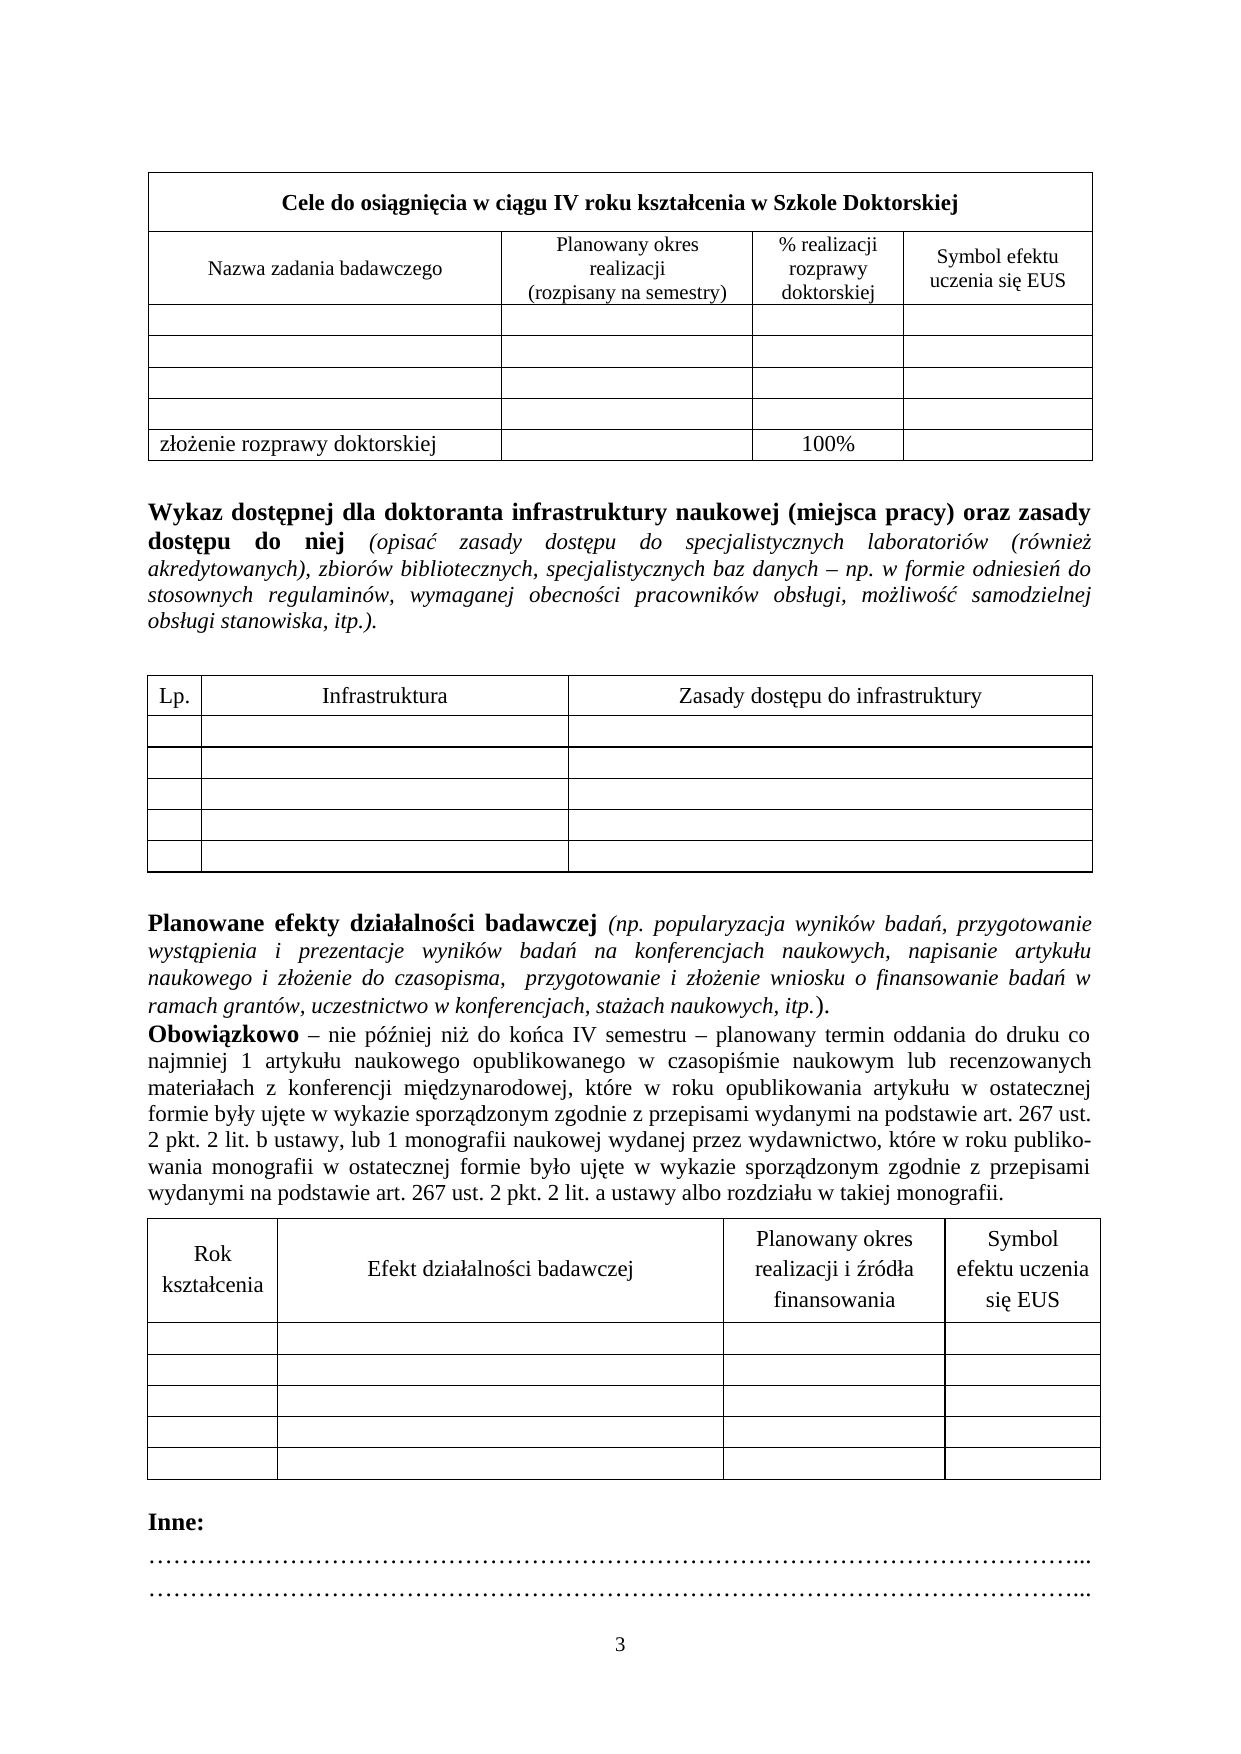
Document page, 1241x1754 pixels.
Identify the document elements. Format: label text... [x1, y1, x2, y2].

table_header Efekt działalności badawczej [278, 1219, 723, 1322]
table_cell [724, 1355, 944, 1385]
text Wykaz dostępnej dla doktoranta infrastruktury naukowej (miejsca pracy) oraz zasady dostępu do niej (opisać zasady dostępu do specjalistycznych laboratoriów (również akredytowanych), zbiorów bibliotecznych, specjalistycznych baz danych – np. w formie odniesień do stosownych regulaminów, wymaganej obecności pracowników obsługi, możliwość samodzielnej obsługi stanowiska, itp.). [148, 497, 1092, 634]
table_cell [569, 810, 1092, 840]
text Planowane efekty działalności badawczej (np. popularyzacja wyników badań, przygotowanie wystąpienia i prezentacje wyników badań na konferencjach naukowych, napisanie artykułu naukowego i złożenie do czasopisma, przygotowanie i złożenie wniosku o finansowanie badań w ramach grantów, uczestnictwo w konferencjach, stażach naukowych, itp.). [148, 908, 1092, 1019]
table_cell [148, 748, 201, 778]
table_header Planowany okres realizacji i źródła finansowania [724, 1219, 944, 1322]
table_cell [569, 748, 1092, 778]
table_header Cele do osiągnięcia w ciągu IV roku kształcenia w Szkole Doktorskiej [149, 173, 1092, 231]
text Inne: [148, 1507, 1092, 1536]
table_cell [502, 430, 752, 460]
table_header Lp. [148, 676, 201, 715]
table_cell [724, 1448, 944, 1478]
table_cell [753, 368, 903, 398]
table_header Zasady dostępu do infrastruktury [569, 676, 1092, 715]
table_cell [502, 232, 752, 304]
table_cell [202, 716, 568, 746]
table_cell [148, 841, 201, 871]
table_cell [148, 1386, 277, 1416]
table_cell [148, 810, 201, 840]
table_cell [148, 1323, 277, 1353]
table_cell [946, 1323, 1100, 1353]
table_cell [148, 779, 201, 809]
table_cell [724, 1323, 944, 1353]
text Obowiązkowo – nie później niż do końca IV semestru – planowany termin oddania do druku co najmniej 1 artykułu naukowego opublikowanego w czasopiśmie naukowym lub recenzowanych materiałach z konferencji międzynarodowej, które w roku opublikowania artykułu w ostatecznej formie były ujęte w wykazie sporządzonym zgodnie z przepisami wydanymi na podstawie art. 267 ust. 2 pkt. 2 lit. b ustawy, lub 1 monografii naukowej wydanej przez wydawnictwo, które w roku publiko-wania monografii w ostatecznej formie było ujęte w wykazie sporządzonym zgodnie z przepisami wydanymi na podstawie art. 267 ust. 2 pkt. 2 lit. a ustawy albo rozdziału w takiej monografii. [148, 1019, 1092, 1206]
table_cell [202, 748, 568, 778]
table_cell [202, 841, 568, 871]
table_cell Symbol efektu uczenia się EUS [904, 232, 1092, 304]
table_cell Nazwa zadania badawczego [149, 232, 501, 304]
table_cell [904, 368, 1092, 398]
table_cell [148, 1355, 277, 1385]
table_cell [502, 399, 752, 429]
table_cell [904, 430, 1092, 460]
table_cell [149, 368, 501, 398]
table_cell [148, 716, 201, 746]
table_cell [724, 1417, 944, 1447]
text …………………………………………………………………………………………………...…………………………………………………………………………………………………... [148, 1540, 1092, 1602]
table_header Symbol efektu uczenia się EUS [946, 1219, 1100, 1322]
table_cell [149, 305, 501, 335]
table_cell [278, 1417, 723, 1447]
table_cell [202, 810, 568, 840]
table_cell [148, 1417, 277, 1447]
table_cell [278, 1355, 723, 1385]
table_cell [502, 368, 752, 398]
table_cell [149, 336, 501, 367]
table_cell złożenie rozprawy doktorskiej [149, 430, 501, 460]
table_cell [569, 716, 1092, 746]
table_cell [502, 305, 752, 335]
table_cell [753, 399, 903, 429]
table_cell [946, 1355, 1100, 1385]
table_cell % realizacji rozprawy doktorskiej [753, 232, 903, 304]
table_cell [904, 336, 1092, 367]
table_cell [202, 779, 568, 809]
table_cell [569, 841, 1092, 871]
table_cell [148, 1448, 277, 1478]
table_cell [724, 1386, 944, 1416]
table_header Infrastruktura [202, 676, 568, 715]
table_cell [946, 1448, 1100, 1478]
table_cell [753, 336, 903, 367]
table_cell [278, 1386, 723, 1416]
table_cell 100% [753, 430, 903, 460]
table_header Rok kształcenia [148, 1219, 277, 1322]
table_cell [946, 1417, 1100, 1447]
table_cell [278, 1448, 723, 1478]
table_cell [904, 399, 1092, 429]
table_cell [149, 399, 501, 429]
table_cell [278, 1323, 723, 1353]
table_cell [904, 305, 1092, 335]
table_cell [502, 336, 752, 367]
table_cell [753, 305, 903, 335]
table_cell [569, 779, 1092, 809]
table_cell [946, 1386, 1100, 1416]
